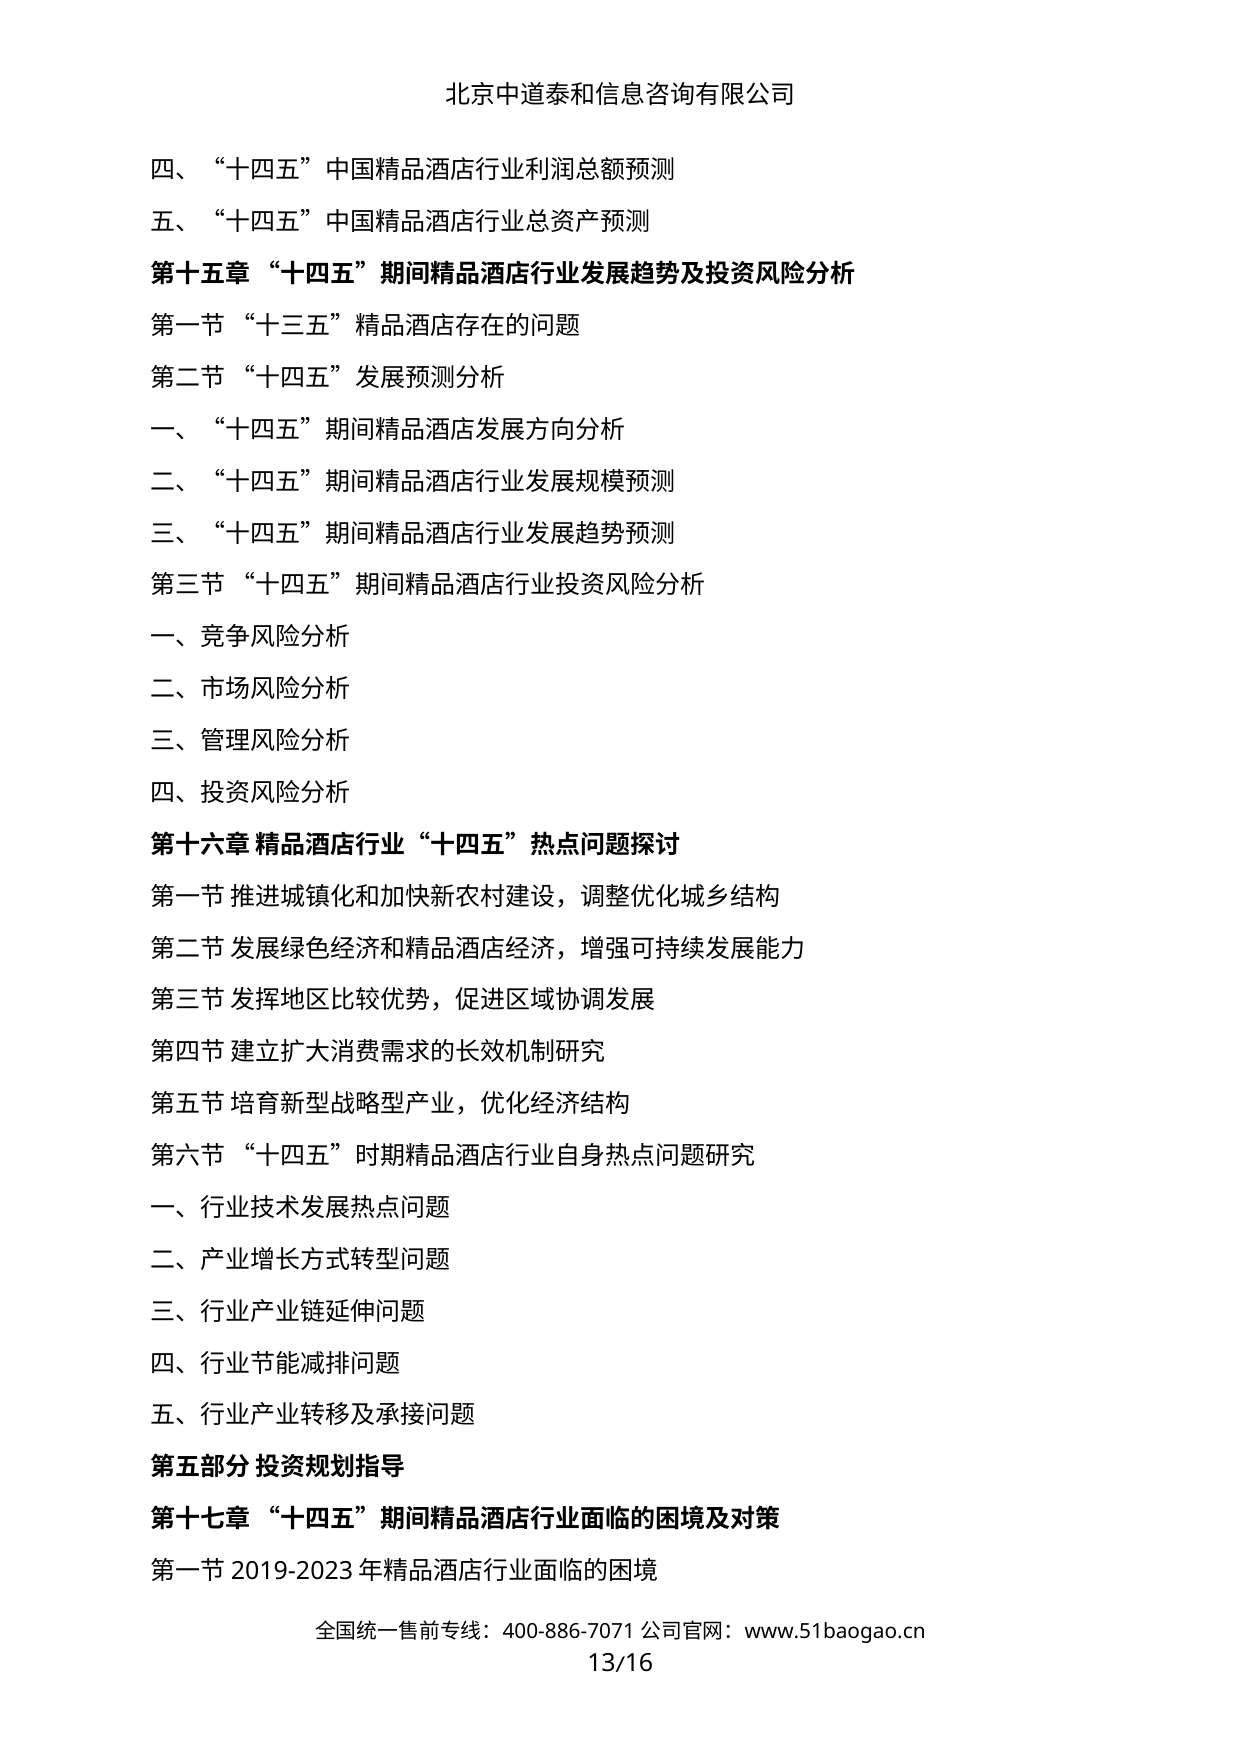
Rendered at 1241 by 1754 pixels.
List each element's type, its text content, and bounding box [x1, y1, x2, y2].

text 三、“十四五”期间精品酒店行业发展趋势预测 [150, 513, 1090, 549]
text 第六节 “十四五”时期精品酒店行业自身热点问题研究 [150, 1136, 1090, 1172]
text 第十七章 “十四五”期间精品酒店行业面临的困境及对策 [150, 1499, 1090, 1535]
text 第五部分 投资规划指导 [150, 1447, 1090, 1483]
text 一、行业技术发展热点问题 [150, 1187, 1090, 1224]
text 第十六章 精品酒店行业“十四五”热点问题探讨 [150, 824, 1090, 861]
text 二、产业增长方式转型问题 [150, 1239, 1090, 1276]
text 一、竞争风险分析 [150, 617, 1090, 653]
text 第四节 建立扩大消费需求的长效机制研究 [150, 1032, 1090, 1068]
text 五、“十四五”中国精品酒店行业总资产预测 [150, 202, 1090, 238]
text 二、“十四五”期间精品酒店行业发展规模预测 [150, 461, 1090, 497]
text 四、“十四五”中国精品酒店行业利润总额预测 [150, 150, 1090, 186]
text 四、行业节能减排问题 [150, 1343, 1090, 1379]
text 二、市场风险分析 [150, 669, 1090, 705]
text 第三节 发挥地区比较优势，促进区域协调发展 [150, 980, 1090, 1016]
text 第一节 2019-2023年精品酒店行业面临的困境 [150, 1551, 1090, 1587]
text 第二节 “十四五”发展预测分析 [150, 357, 1090, 394]
text 三、行业产业链延伸问题 [150, 1291, 1090, 1327]
text 第三节 “十四五”期间精品酒店行业投资风险分析 [150, 565, 1090, 601]
text 第二节 发展绿色经济和精品酒店经济，增强可持续发展能力 [150, 928, 1090, 964]
text 一、“十四五”期间精品酒店发展方向分析 [150, 409, 1090, 446]
text 第一节 “十三五”精品酒店存在的问题 [150, 306, 1090, 342]
text 第十五章 “十四五”期间精品酒店行业发展趋势及投资风险分析 [150, 254, 1090, 290]
text 第一节 推进城镇化和加快新农村建设，调整优化城乡结构 [150, 876, 1090, 912]
text 五、行业产业转移及承接问题 [150, 1395, 1090, 1431]
text 第五节 培育新型战略型产业，优化经济结构 [150, 1084, 1090, 1120]
text 四、投资风险分析 [150, 772, 1090, 809]
text 三、管理风险分析 [150, 721, 1090, 757]
